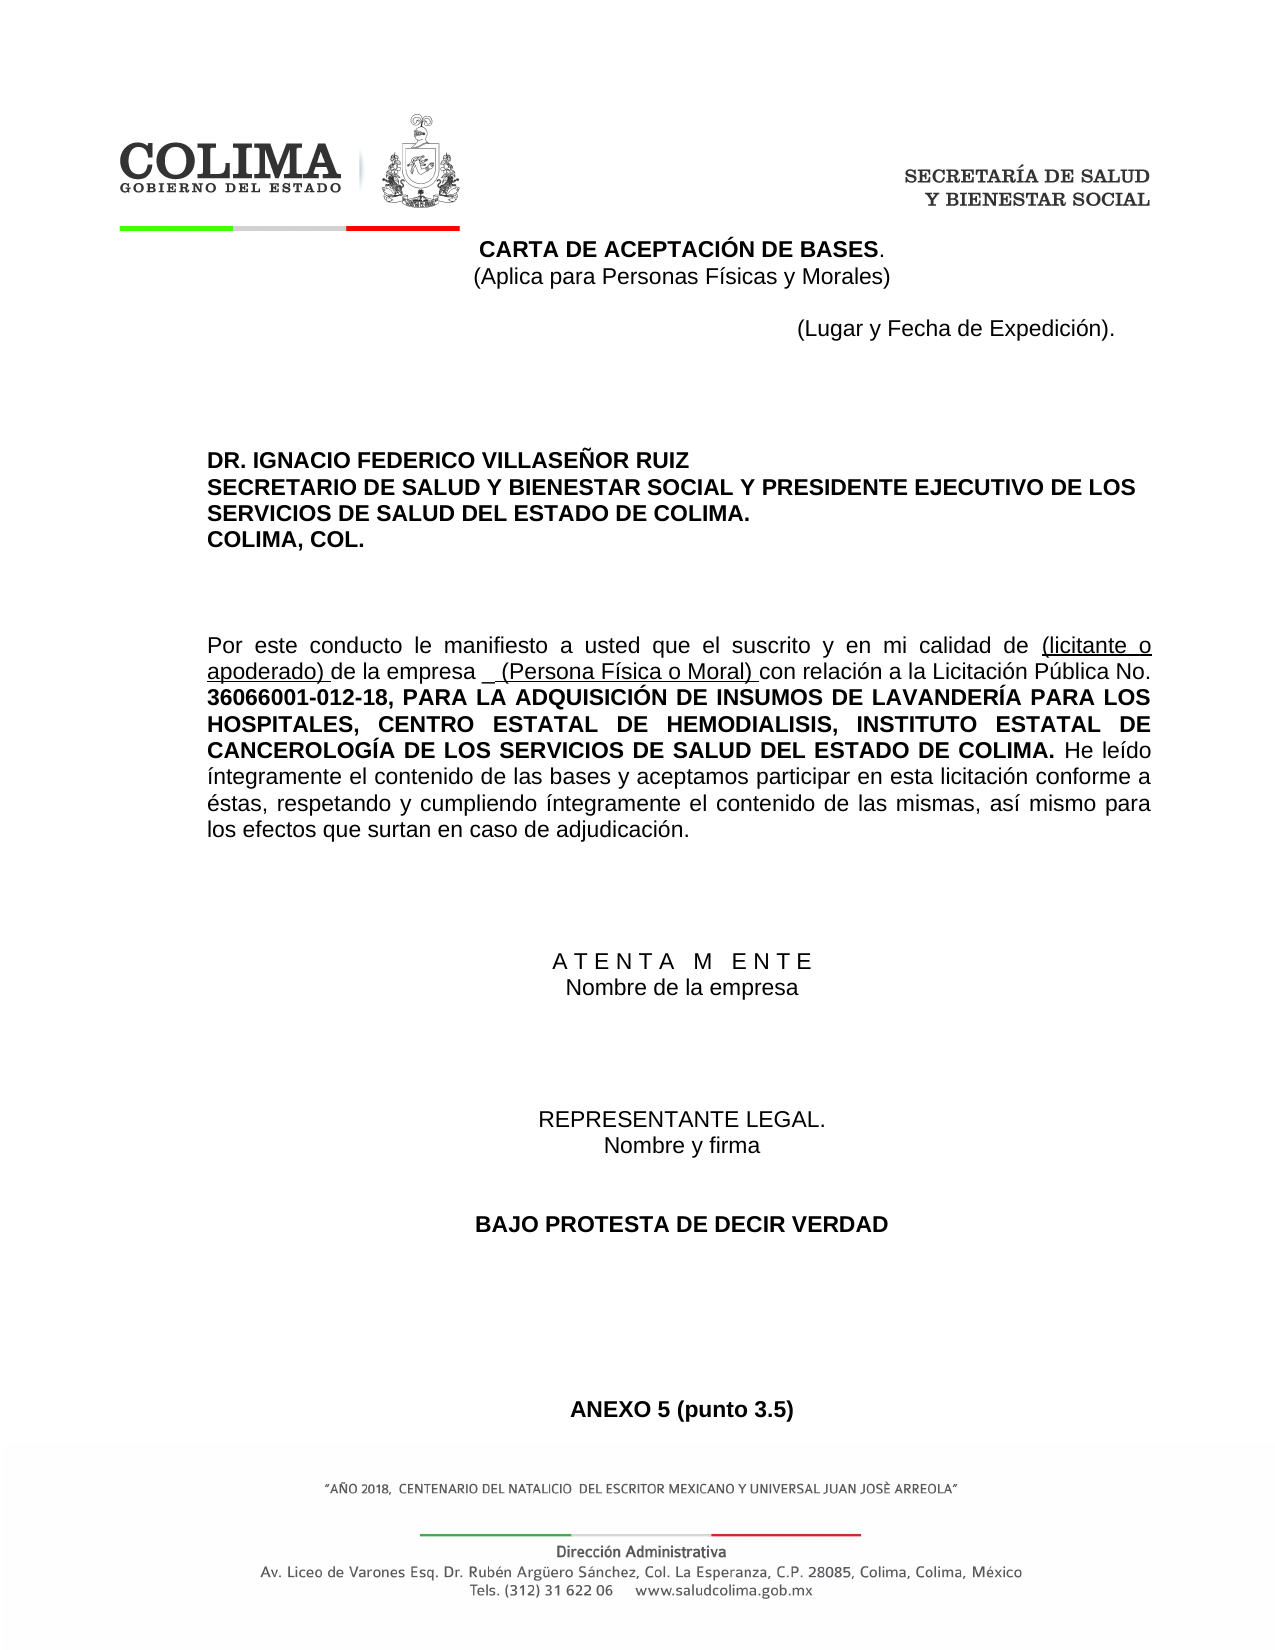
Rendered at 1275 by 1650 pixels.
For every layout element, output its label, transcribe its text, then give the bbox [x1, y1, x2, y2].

text CARTA DE ACEPTACIÓN DE BASES. [207, 236, 1157, 263]
subtitle DR. IGNACIO FEDERICO VILLASEÑOR RUIZ [207, 447, 1157, 473]
picture [3, 29, 1267, 255]
picture [1, 1443, 1275, 1650]
text REPRESENTANTE LEGAL. [207, 1106, 1157, 1132]
text (Lugar y Fecha de Expedición). [797, 315, 1157, 342]
text A T E N T A M E N T E [207, 948, 1157, 974]
text ANEXO 5 (punto 3.5) [207, 1396, 1157, 1422]
text Nombre de la empresa [207, 974, 1157, 1001]
text COLIMA, COL. [207, 526, 1157, 552]
text Nombre y firma [207, 1132, 1157, 1159]
subtitle SECRETARIO DE SALUD Y BIENESTAR SOCIAL Y PRESIDENTE EJECUTIVO DE LOS SERVICIOS DE SALUD DEL ESTADO DE COLIMA. [207, 473, 1157, 526]
text BAJO PROTESTA DE DECIR VERDAD [207, 1211, 1157, 1238]
text (Aplica para Personas Físicas y Morales) [207, 263, 1157, 289]
text Por este conducto le manifiesto a usted que el suscrito y en mi calidad de (licitante o apoderado) de la empresa _ (Persona Física o Moral) con relación a la Licitación Pública No. 36066001-012-18, PARA LA ADQUISICIÓN DE INSUMOS DE LAVANDERÍA PARA LOS HOSPITALES, CENTRO ESTATAL DE HEMODIALISIS, INSTITUTO ESTATAL DE CANCEROLOGÍA DE LOS SERVICIOS DE SALUD DEL ESTADO DE COLIMA. He leído íntegramente el contenido de las bases y aceptamos participar en esta licitación conforme a éstas, respetando y cumpliendo íntegramente el contenido de las mismas, así mismo para los efectos que surtan en caso de adjudicación. [207, 632, 1152, 842]
